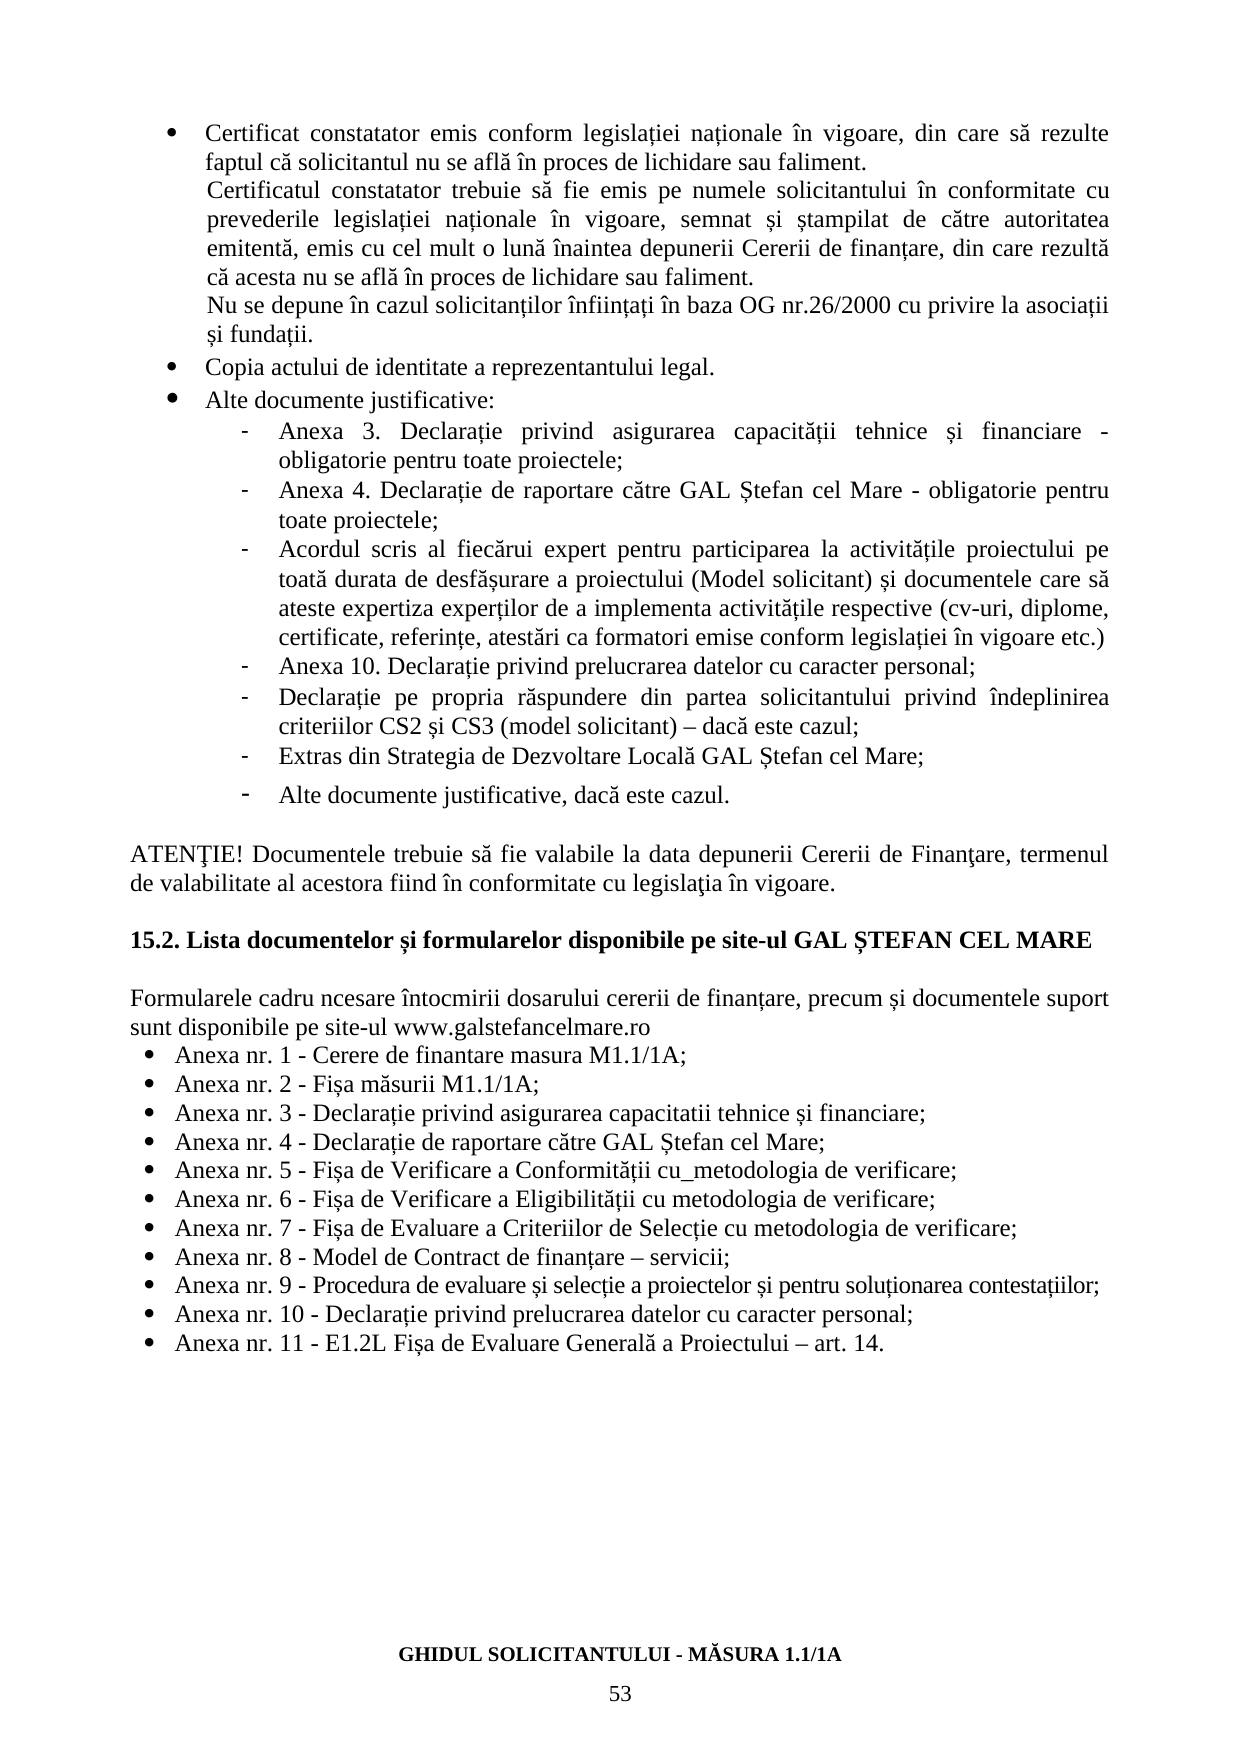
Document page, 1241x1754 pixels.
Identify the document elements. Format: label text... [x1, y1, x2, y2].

list Anexa 10. Declarație privind prelucrarea datelor cu caracter personal; [241, 650, 1110, 681]
list Anexa nr. 3 - Declarație privind asigurarea capacitatii tehnice și financiare; [145, 1098, 1110, 1127]
list Copia actului de identitate a reprezentantului legal. [167, 352, 1110, 381]
list Anexa nr. 5 - Fișa de Verificare a Conformității cu_metodologia de verificare; [145, 1156, 1110, 1184]
text Nu se depune în cazul solicitanților înființați în baza OG nr.26/2000 cu privire la asociații și fundații. [207, 291, 1110, 348]
list Certificat constatator emis conform legislației naționale în vigoare, din care să rezulte faptul că solicitantul nu se află în proces de lichidare sau faliment. [167, 118, 1110, 176]
list Acordul scris al fiecărui expert pentru participarea la activitățile proiectului pe toată durata de desfășurare a proiectului (Model solicitant) și documentele care să ateste expertiza experților de a implementa activitățile respective (cv-uri, diplome, certificate, referințe, atestări ca formatori emise conform legislației în vigoare etc.) [241, 534, 1110, 650]
text Certificatul constatator trebuie să fie emis pe numele solicitantului în conformitate cu prevederile legislației naționale în vigoare, semnat și ștampilat de către autoritatea emitentă, emis cu cel mult o lună înaintea depunerii Cererii de finanțare, din care rezultă că acesta nu se află în proces de lichidare sau faliment. [207, 176, 1110, 291]
text ATENŢIE! Documentele trebuie să fie valabile la data depunerii Cererii de Finanţare, termenul de valabilitate al acestora fiind în conformitate cu legislaţia în vigoare. [130, 839, 1110, 897]
list Anexa 3. Declarație privind asigurarea capacității tehnice și financiare - obligatorie pentru toate proiectele; [241, 415, 1110, 474]
text 15.2. Lista documentelor și formularelor disponibile pe site-ul GAL ȘTEFAN CEL MARE [130, 926, 1110, 954]
list Anexa nr. 4 - Declarație de raportare către GAL Ștefan cel Mare; [145, 1127, 1110, 1156]
list Alte documente justificative, dacă este cazul. [241, 775, 1110, 811]
list Anexa nr. 8 - Model de Contract de finanțare – servicii; [145, 1242, 1110, 1271]
list Anexa nr. 11 - E1.2L Fișa de Evaluare Generală a Proiectului – art. 14. [145, 1328, 1110, 1357]
list Declarație pe propria răspundere din partea solicitantului privind îndeplinirea criteriilor CS2 și CS3 (model solicitant) – dacă este cazul; [241, 681, 1110, 740]
list Anexa nr. 6 - Fișa de Verificare a Eligibilității cu metodologia de verificare; [145, 1184, 1110, 1213]
list Anexa nr. 2 - Fișa măsurii M1.1/1A; [145, 1069, 1110, 1098]
list Extras din Strategia de Dezvoltare Locală GAL Ștefan cel Mare; [241, 740, 1110, 771]
text Formularele cadru ncesare întocmirii dosarului cererii de finanțare, precum și documentele suport sunt disponibile pe site-ul www.galstefancelmare.ro [130, 983, 1110, 1041]
list Anexa nr. 10 - Declarație privind prelucrarea datelor cu caracter personal; [145, 1299, 1110, 1328]
list Anexa nr. 9 - Procedura de evaluare și selecție a proiectelor și pentru soluționarea contestațiilor; [145, 1271, 1110, 1299]
list Anexa nr. 1 - Cerere de finantare masura M1.1/1A; [145, 1041, 1110, 1069]
list Anexa nr. 7 - Fișa de Evaluare a Criteriilor de Selecție cu metodologia de verificare; [145, 1213, 1110, 1242]
list Anexa 4. Declarație de raportare către GAL Ștefan cel Mare - obligatorie pentru toate proiectele; [241, 474, 1110, 534]
list Alte documente justificative: [167, 385, 1110, 415]
